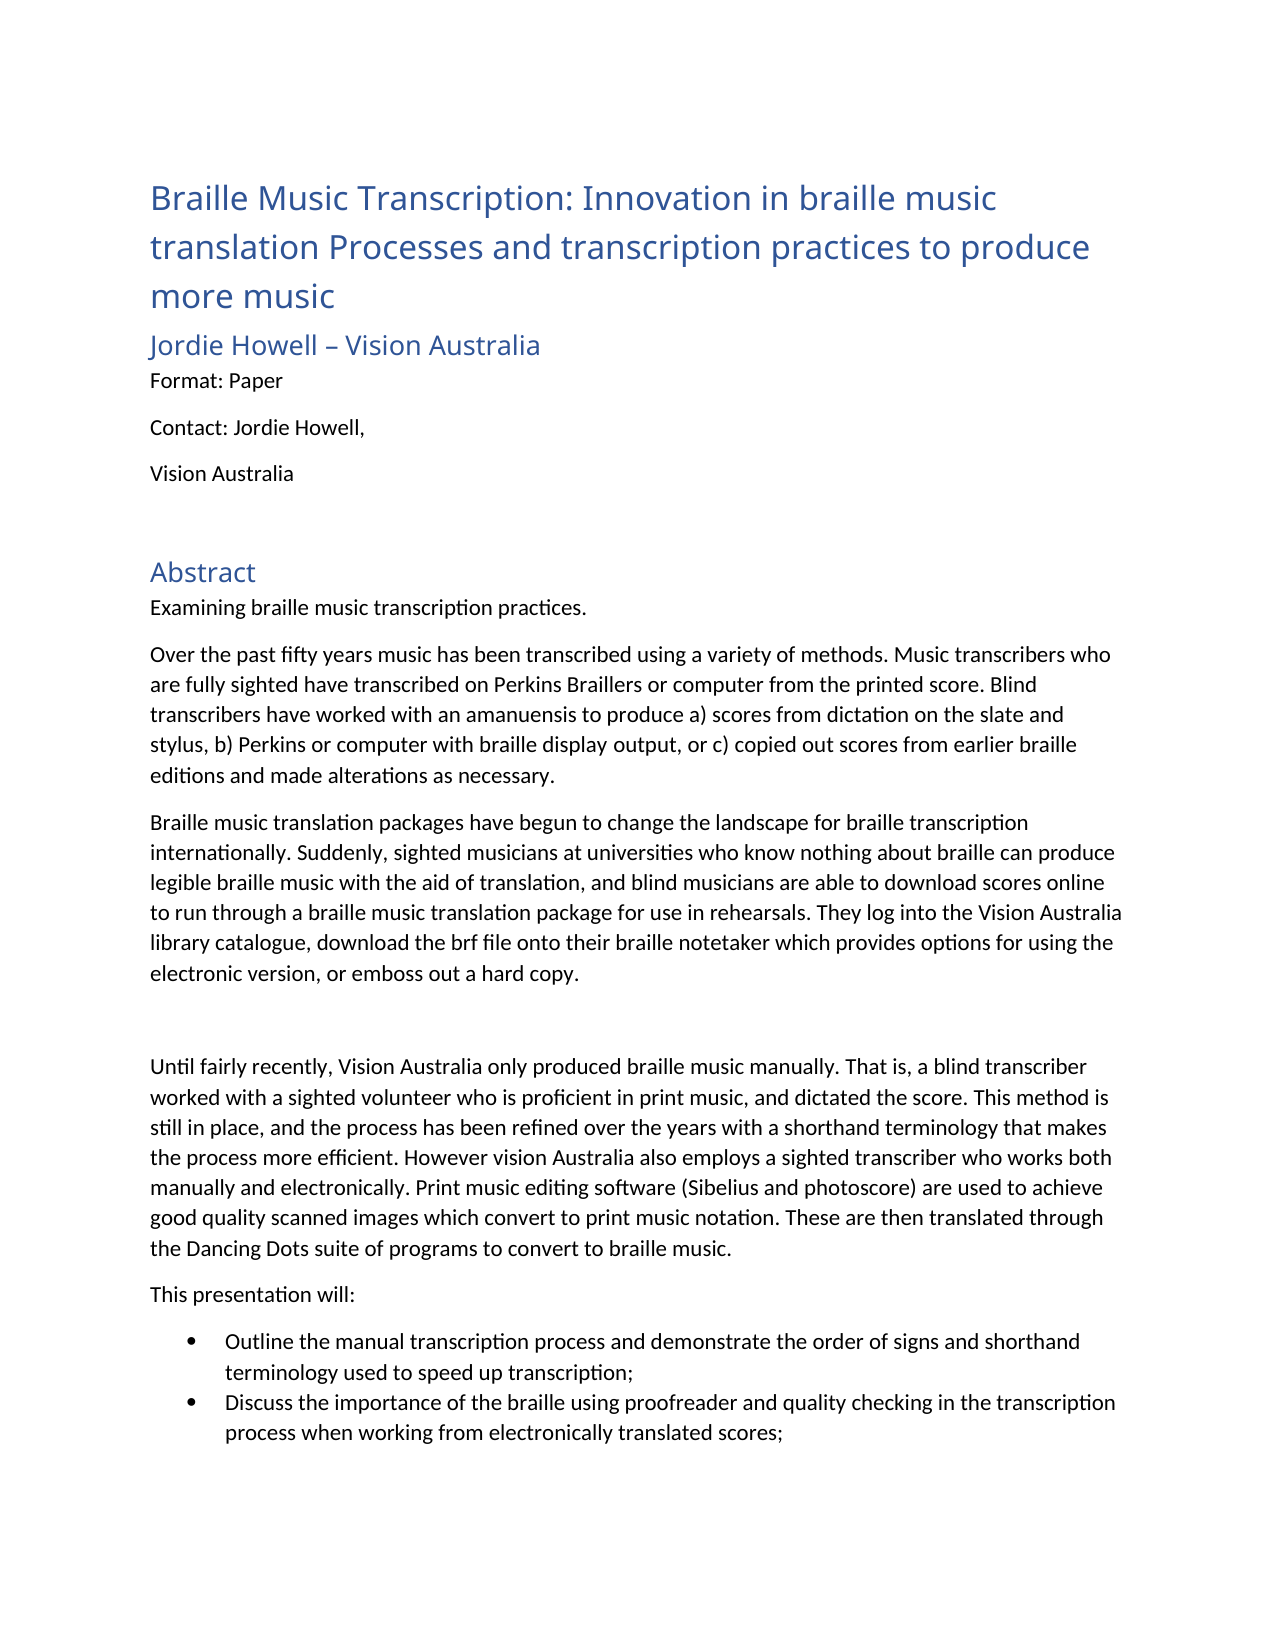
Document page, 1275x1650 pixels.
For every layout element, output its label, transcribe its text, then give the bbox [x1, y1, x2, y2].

subtitle Jordie Howell – Vision Australia [150, 326, 1125, 363]
text Format: Paper [150, 366, 1125, 394]
text Contact: Jordie Howell, [150, 413, 1125, 441]
list Discuss the importance of the braille using proofreader and quality checking in the transcription process when working from electronically translated scores; [187, 1388, 1125, 1446]
subtitle Abstract [150, 553, 1125, 590]
text Over the past fifty years music has been transcribed using a variety of methods. Music transcribers who are fully sighted have transcribed on Perkins Braillers or computer from the printed score. Blind transcribers have worked with an amanuensis to produce a) scores from dictation on the slate and stylus, b) Perkins or computer with braille display output, or c) copied out scores from earlier braille editions and made alterations as necessary. [150, 640, 1125, 789]
text This presentation will: [150, 1281, 1125, 1309]
list Outline the manual transcription process and demonstrate the order of signs and shorthand terminology used to speed up transcription; [187, 1327, 1125, 1386]
text Braille music translation packages have begun to change the landscape for braille transcription internationally. Suddenly, sighted musicians at universities who know nothing about braille can produce legible braille music with the aid of translation, and blind musicians are able to download scores online to run through a braille music translation package for use in rehearsals. They log into the Vision Australia library catalogue, download the brf file onto their braille notetaker which provides options for using the electronic version, or emboss out a hard copy. [150, 808, 1125, 987]
text Examining braille music transcription practices. [150, 593, 1125, 621]
text Until fairly recently, Vision Australia only produced braille music manually. That is, a blind transcriber worked with a sighted volunteer who is proficient in print music, and dictated the score. This method is still in place, and the process has been refined over the years with a shorthand terminology that makes the process more efficient. However vision Australia also employs a sighted transcriber who works both manually and electronically. Print music editing software (Sibelius and photoscore) are used to achieve good quality scanned images which convert to print music notation. These are then translated through the Dancing Dots suite of programs to convert to braille music. [150, 1052, 1125, 1262]
text Vision Australia [150, 459, 1125, 488]
subtitle Braille Music Transcription: Innovation in braille music translation Processes and transcription practices to produce more music [150, 175, 1125, 318]
